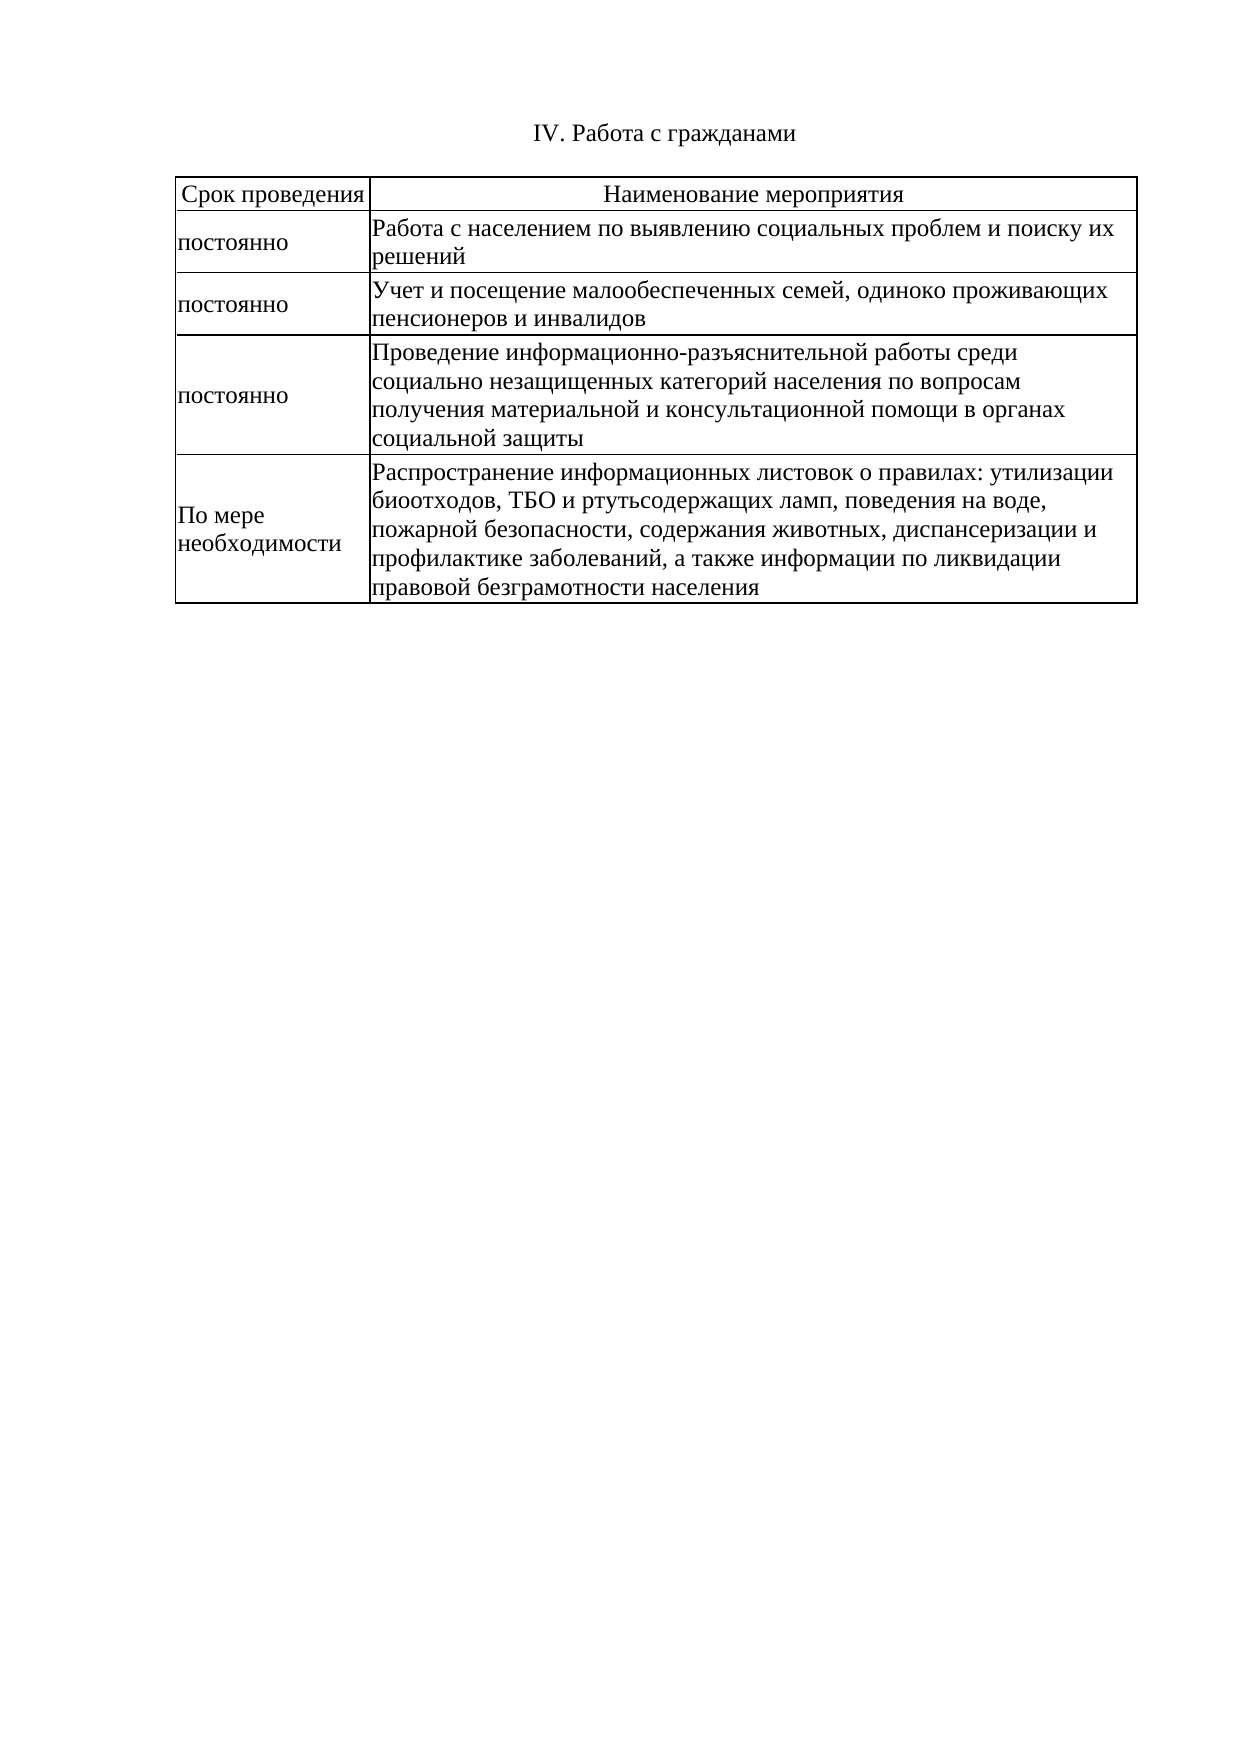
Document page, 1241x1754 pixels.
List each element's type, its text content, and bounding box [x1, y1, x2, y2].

table_header Срок проведения [176, 178, 369, 209]
table_cell Распространение информационных листовок о правилах: утилизации биоотходов, ТБО и ртутьсодержащих ламп, поведения на воде, пожарной безопасности, содержания животных, диспансеризации и профилактике заболеваний, а также информации по ликвидации правовой безграмотности населения [371, 455, 1136, 602]
table_cell Проведение информационно-разъяснительной работы среди социально незащищенных категорий населения по вопросам получения материальной и консультационной помощи в органах социальной защиты [371, 336, 1136, 453]
table_cell Работа с населением по выявлению социальных проблем и поиску их решений [371, 211, 1136, 272]
table_cell постоянно [176, 211, 369, 272]
table_cell постоянно [176, 273, 369, 334]
table_cell Учет и посещение малообеспеченных семей, одиноко проживающих пенсионеров и инвалидов [371, 273, 1136, 334]
text IV. Работа с гражданами [177, 118, 1152, 147]
table_header Наименование мероприятия [371, 178, 1136, 209]
table_cell По мере необходимости [176, 455, 369, 602]
table_cell постоянно [176, 335, 369, 453]
